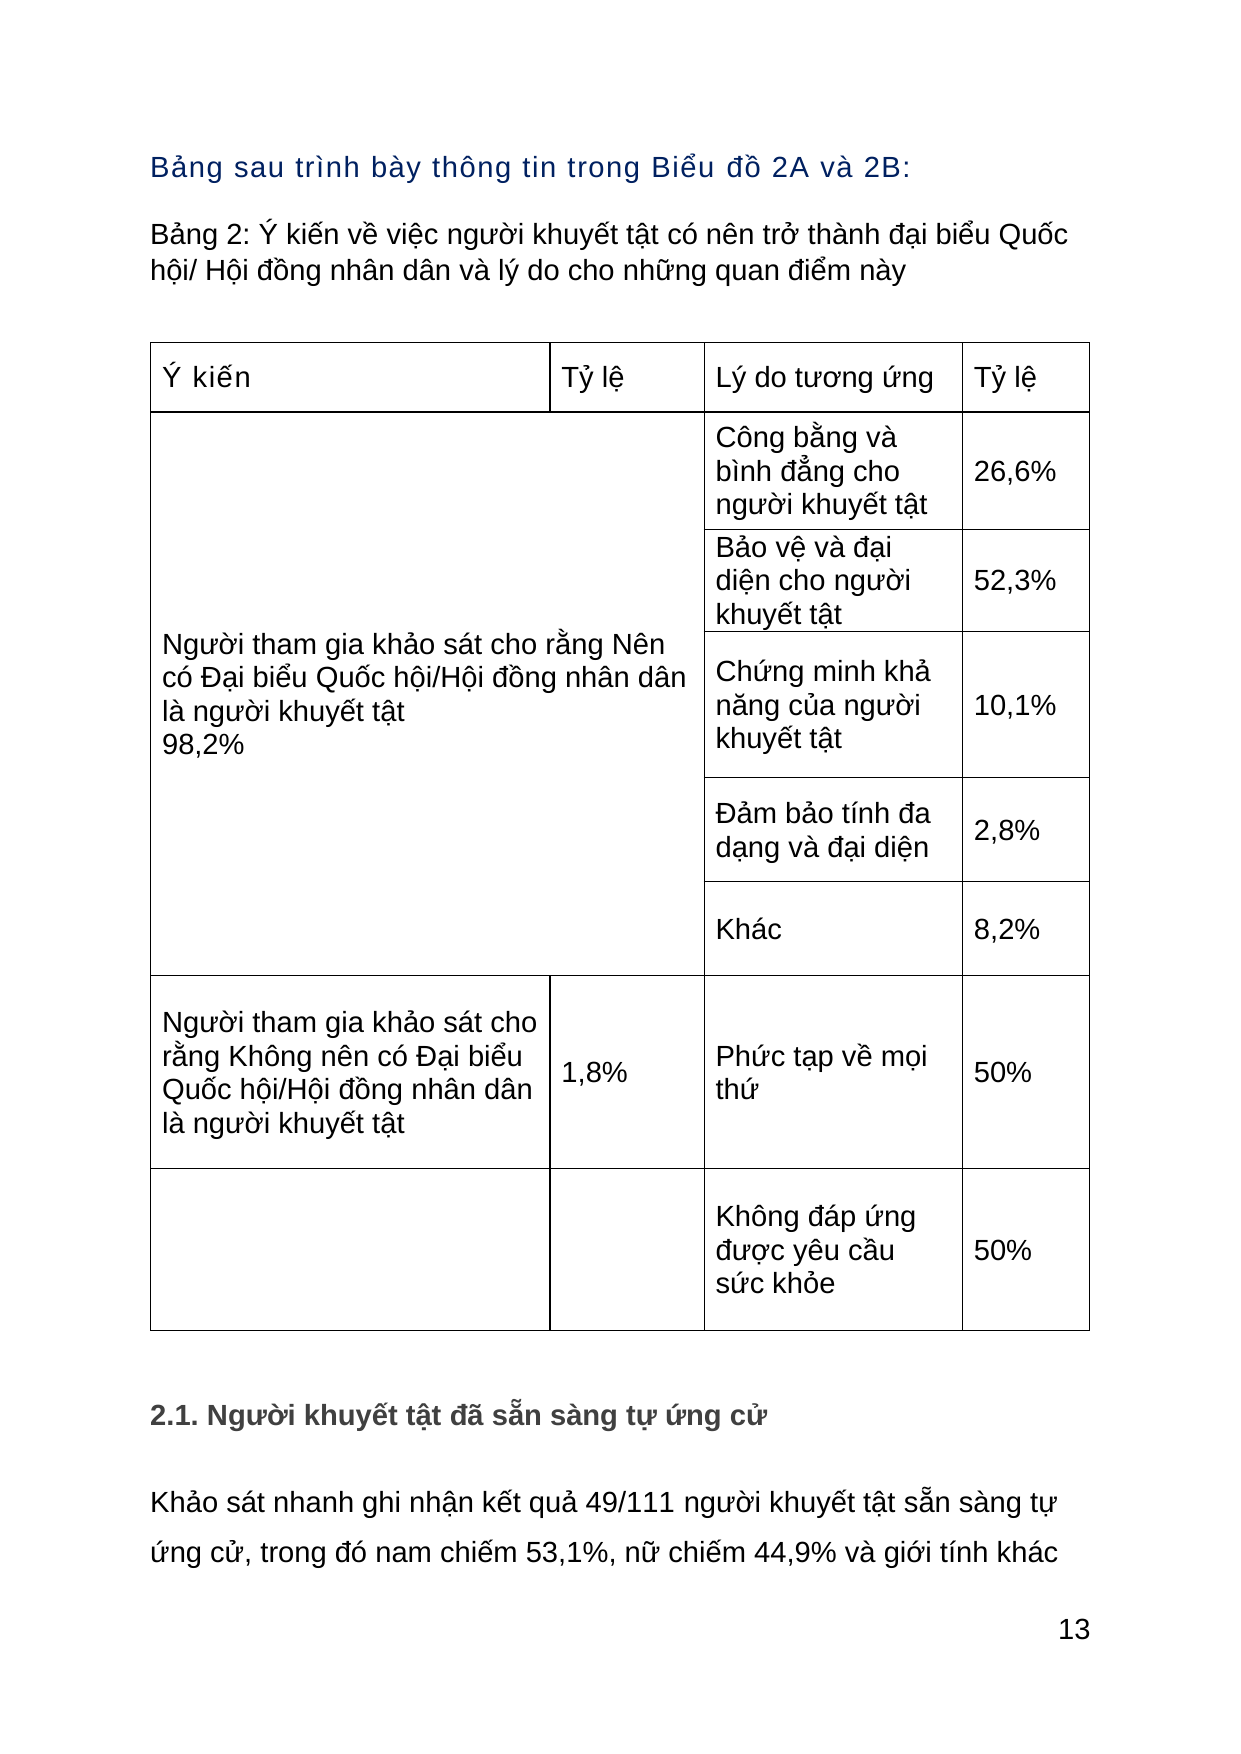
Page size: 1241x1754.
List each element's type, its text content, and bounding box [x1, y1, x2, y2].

table_cell Người tham gia khảo sát cho rằng Nên có Đại biểu Quốc hội/Hội đồng nhân dân là người khuyết tật 98,2% [151, 413, 704, 975]
table_header Tỷ lệ [963, 343, 1089, 411]
table_header Lý do tương ứng [705, 343, 962, 411]
table_cell 52,3% [963, 530, 1089, 631]
table_cell 1,8% [551, 976, 704, 1168]
table_cell 50% [963, 1169, 1089, 1330]
table_header Tỷ lệ [551, 343, 704, 411]
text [150, 1485, 1090, 1569]
table_cell [551, 1169, 704, 1330]
table_cell Công bằng và bình đẳng cho người khuyết tật [705, 413, 962, 529]
table_cell [151, 1169, 549, 1330]
table_cell Đảm bảo tính đa dạng và đại diện [705, 778, 962, 881]
table_cell 8,2% [963, 882, 1089, 975]
table_cell 50% [963, 976, 1089, 1168]
subtitle Bảng sau trình bày thông tin trong Biểu đồ 2A và 2B: [150, 150, 1090, 183]
table_cell Người tham gia khảo sát cho rằng Không nên có Đại biểu Quốc hội/Hội đồng nhân dân là người khuyết tật [151, 976, 549, 1168]
table_cell Chứng minh khả năng của người khuyết tật [705, 632, 962, 777]
table_cell Bảo vệ và đại diện cho người khuyết tật [705, 530, 962, 631]
table_cell 26,6% [963, 413, 1089, 529]
text Bảng 2: Ý kiến về việc người khuyết tật có nên trở thành đại biểu Quốc hội/ Hội đồng nhân dân và lý do cho những quan điểm này [150, 217, 1090, 323]
table_cell Không đáp ứng được yêu cầu sức khỏe [705, 1169, 962, 1330]
table_cell Khác [705, 882, 962, 975]
subtitle 2.1. Người khuyết tật đã sẵn sàng tự ứng cử [150, 1398, 1090, 1432]
table_cell Phức tạp về mọi thứ [705, 976, 962, 1168]
table_cell 10,1% [963, 632, 1089, 777]
table_header Ý kiến [151, 343, 549, 411]
table_cell 2,8% [963, 778, 1089, 881]
